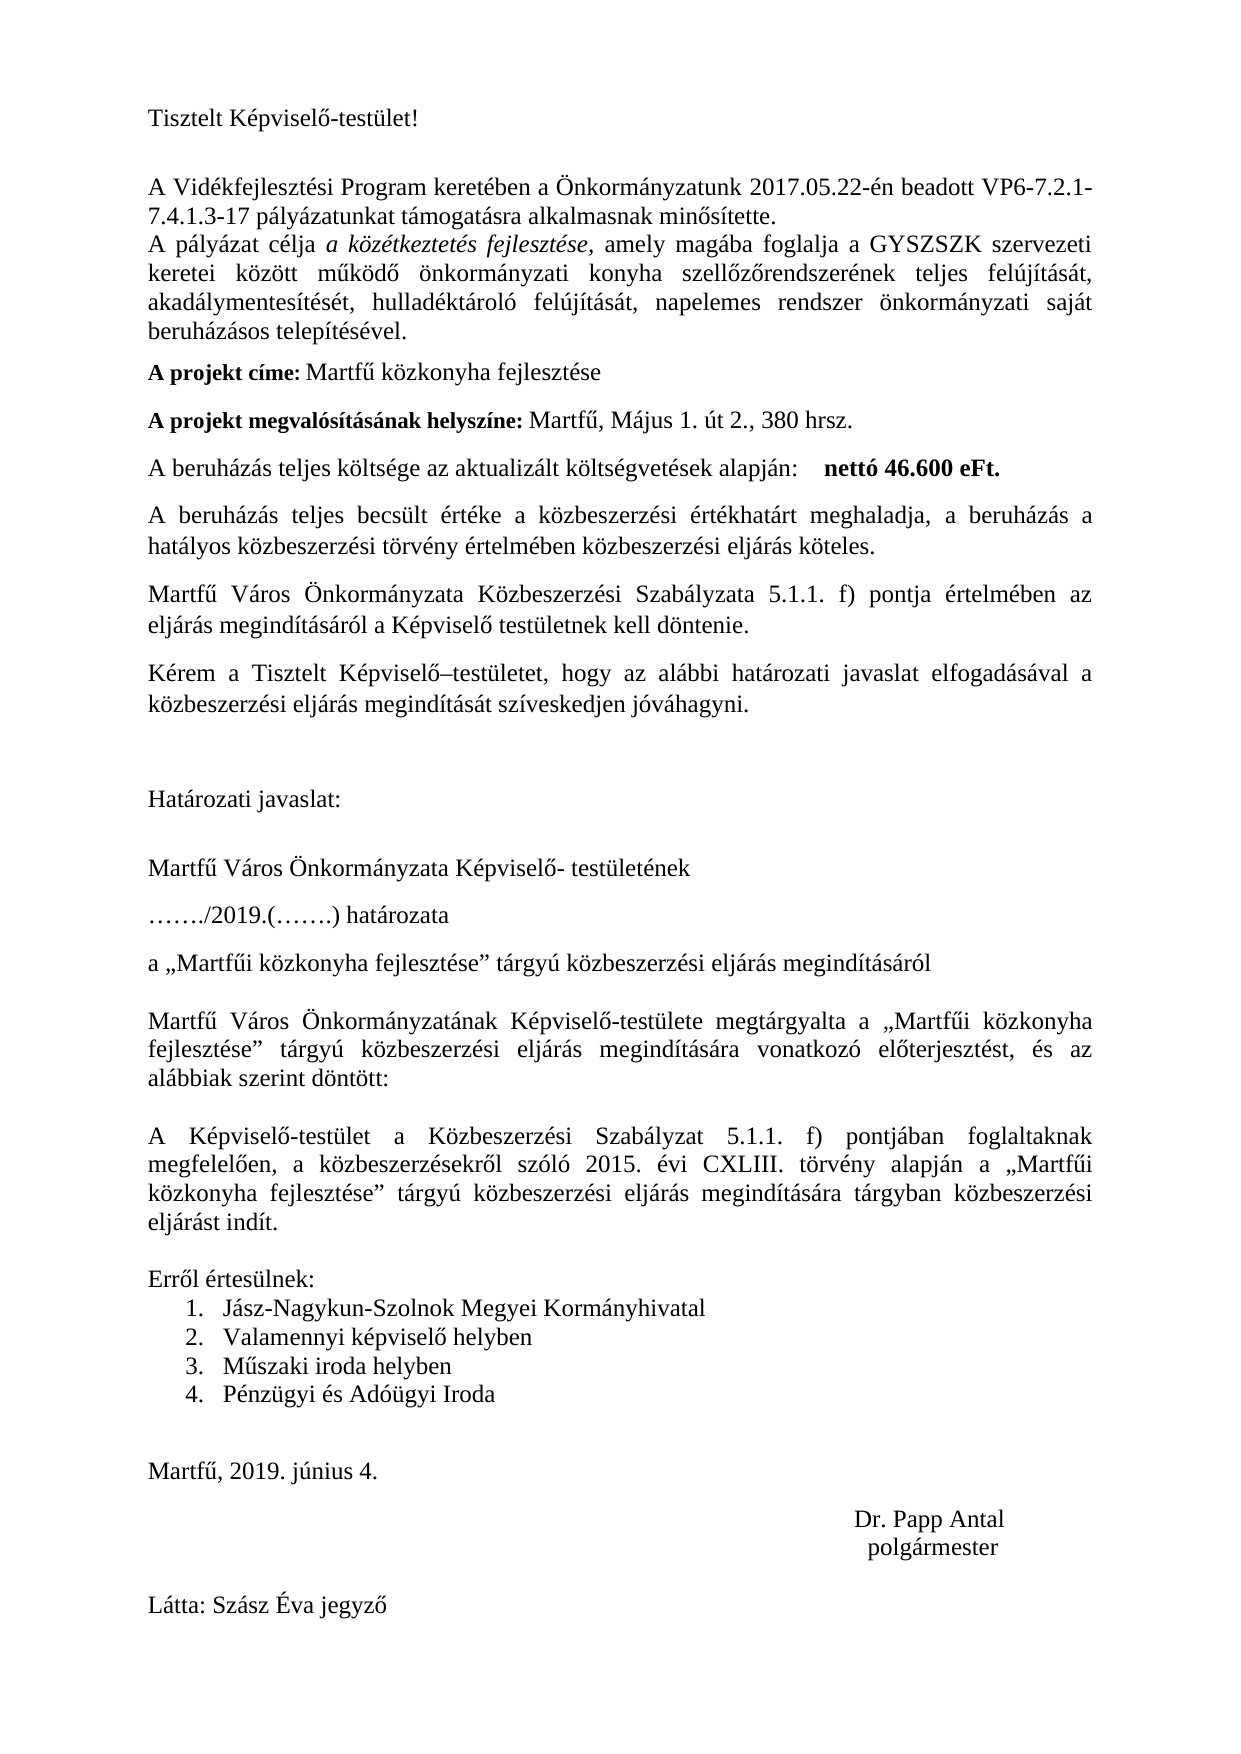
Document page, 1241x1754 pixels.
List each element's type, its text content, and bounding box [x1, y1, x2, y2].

text Erről értesülnek: [148, 1264, 1093, 1293]
text A Képviselő-testület a Közbeszerzési Szabályzat 5.1.1. f) pontjában foglaltaknak megfelelően, a közbeszerzésekről szóló 2015. évi CXLIII. törvény alapján a „Martfűi közkonyha fejlesztése” tárgyú közbeszerzési eljárás megindítására tárgyban közbeszerzési eljárást indít. [148, 1121, 1093, 1236]
text Dr. Papp Antal [148, 1504, 1093, 1532]
list Pénzügyi és Adóügyi Iroda [185, 1379, 1093, 1408]
list Jász-Nagykun-Szolnok Megyei Kormányhivatal [185, 1293, 1093, 1322]
text A projekt címe: Martfű közkonyha fejlesztése [148, 357, 1093, 386]
text Martfű Város Önkormányzata Közbeszerzési Szabályzata 5.1.1. f) pontja értelmében az eljárás megindításáról a Képviselő testületnek kell döntenie. [148, 579, 1093, 639]
text A beruházás teljes becsült értéke a közbeszerzési értékhatárt meghaladja, a beruházás a hatályos közbeszerzési törvény értelmében közbeszerzési eljárás köteles. [148, 500, 1093, 560]
text A projekt megvalósításának helyszíne: Martfű, Május 1. út 2., 380 hrsz. [148, 405, 1093, 434]
text Martfű Város Önkormányzatának Képviselő-testülete megtárgyalta a „Martfűi közkonyha fejlesztése” tárgyú közbeszerzési eljárás megindítására vonatkozó előterjesztést, és az alábbiak szerint döntött: [148, 1006, 1093, 1092]
text Határozati javaslat: [148, 784, 1093, 813]
list Műszaki iroda helyben [185, 1351, 1093, 1379]
text a „Martfűi közkonyha fejlesztése” tárgyú közbeszerzési eljárás megindításáról [148, 948, 1093, 977]
text A beruházás teljes költsége az aktualizált költségvetések alapján: nettó 46.600 eFt. [148, 453, 1093, 481]
text Látta: Szász Éva jegyző [148, 1590, 1093, 1619]
list Valamennyi képviselő helyben [185, 1322, 1093, 1351]
subtitle A Vidékfejlesztési Program keretében a Önkormányzatunk 2017.05.22-én beadott VP6-7.2.1-7.4.1.3-17 pályázatunkat támogatásra alkalmasnak minősítette. [148, 172, 1093, 229]
text Martfű, 2019. június 4. [148, 1456, 1093, 1485]
text Martfű Város Önkormányzata Képviselő- testületének [148, 853, 1093, 882]
text ……./2019.(…….) határozata [148, 901, 1093, 929]
text Tisztelt Képviselő-testület! [148, 103, 1093, 132]
text A pályázat célja a közétkeztetés fejlesztése, amely magába foglalja a GYSZSZK szervezeti keretei között működő önkormányzati konyha szellőzőrendszerének teljes felújítását, akadálymentesítését, hulladéktároló felújítását, napelemes rendszer önkormányzati saját beruházásos telepítésével. [148, 229, 1093, 344]
text Kérem a Tisztelt Képviselő–testületet, hogy az alábbi határozati javaslat elfogadásával a közbeszerzési eljárás megindítását szíveskedjen jóváhagyni. [148, 658, 1093, 718]
text polgármester [148, 1532, 1093, 1561]
